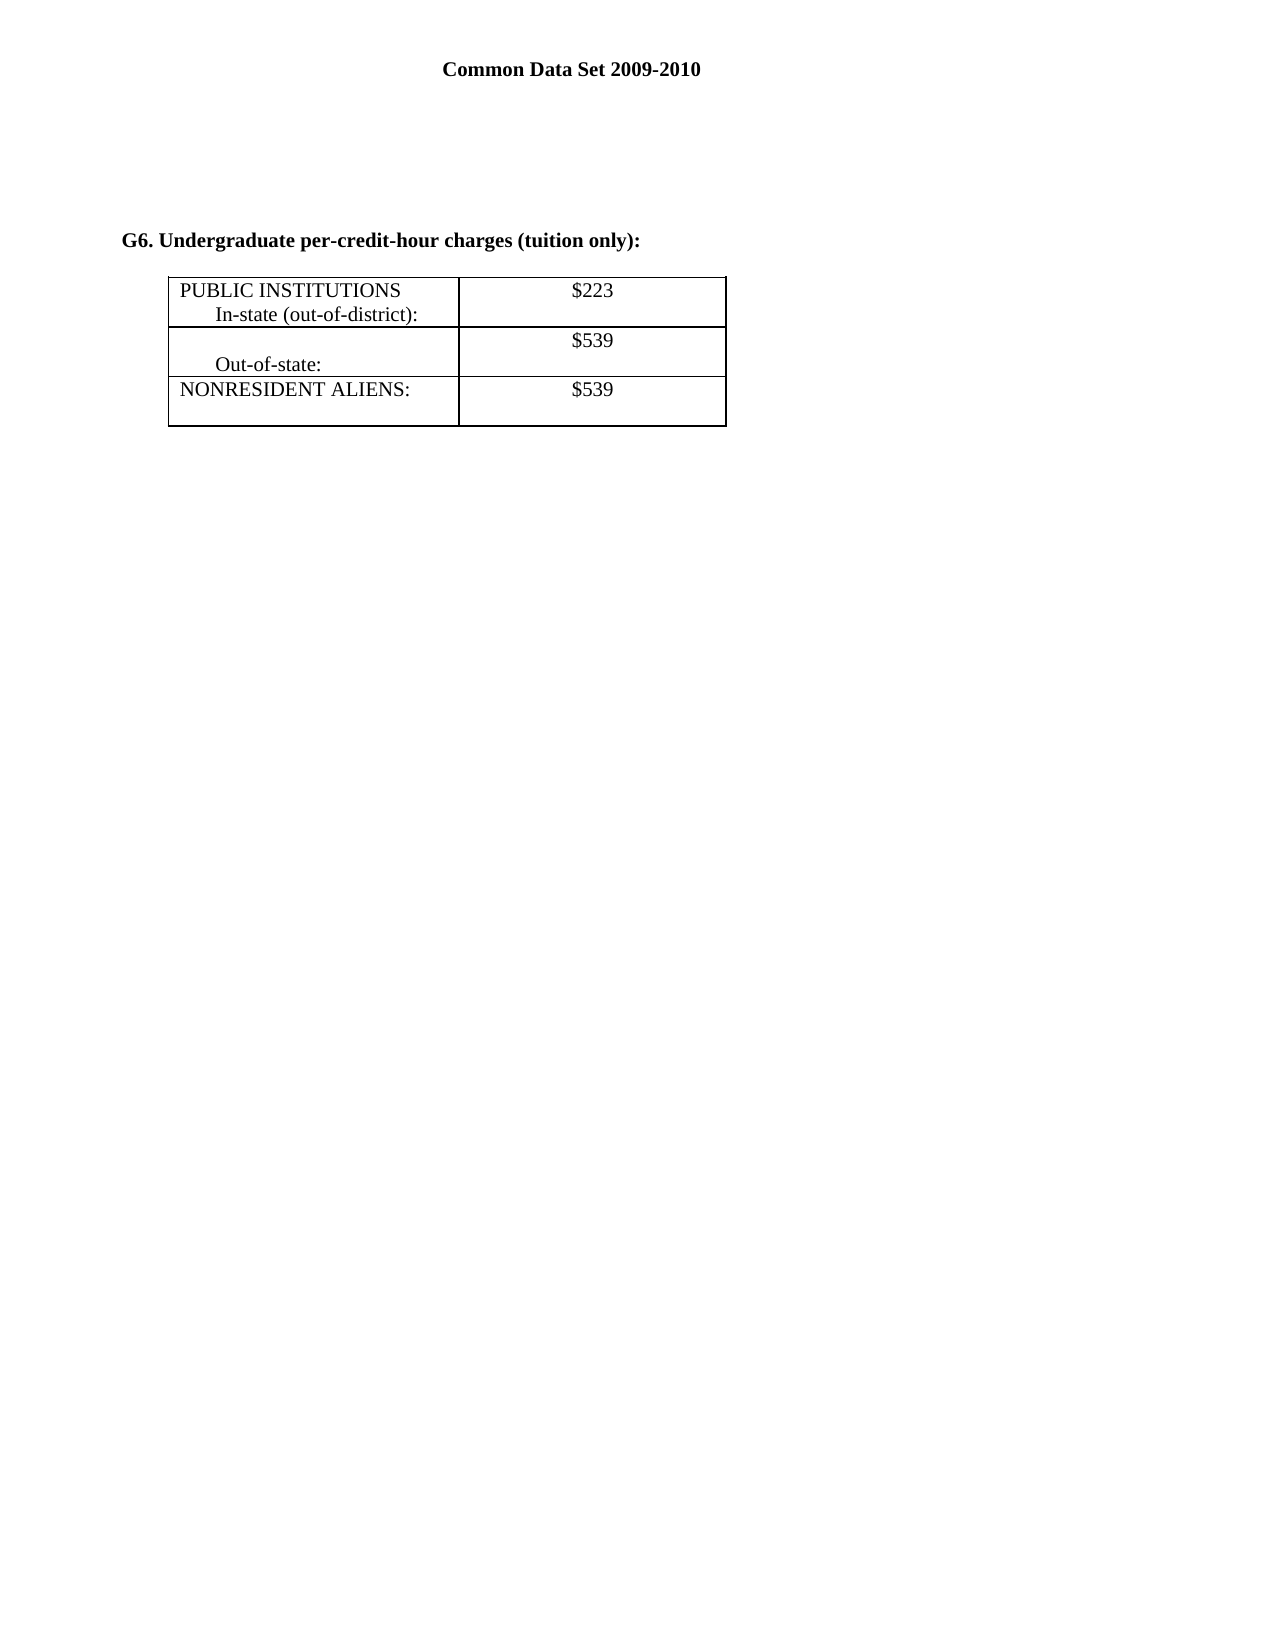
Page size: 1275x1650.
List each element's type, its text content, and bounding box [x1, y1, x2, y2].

table_header $223 [460, 278, 725, 326]
table_cell NONRESIDENT ALIENS: [169, 377, 458, 425]
table_cell $539 [460, 328, 725, 376]
text G6. Undergraduate per-credit-hour charges (tuition only): [121, 228, 1170, 252]
table_cell Out-of-state: [169, 328, 458, 376]
table_cell $539 [460, 377, 725, 425]
table_header PUBLIC INSTITUTIONS In-state (out-of-district): [169, 278, 458, 326]
